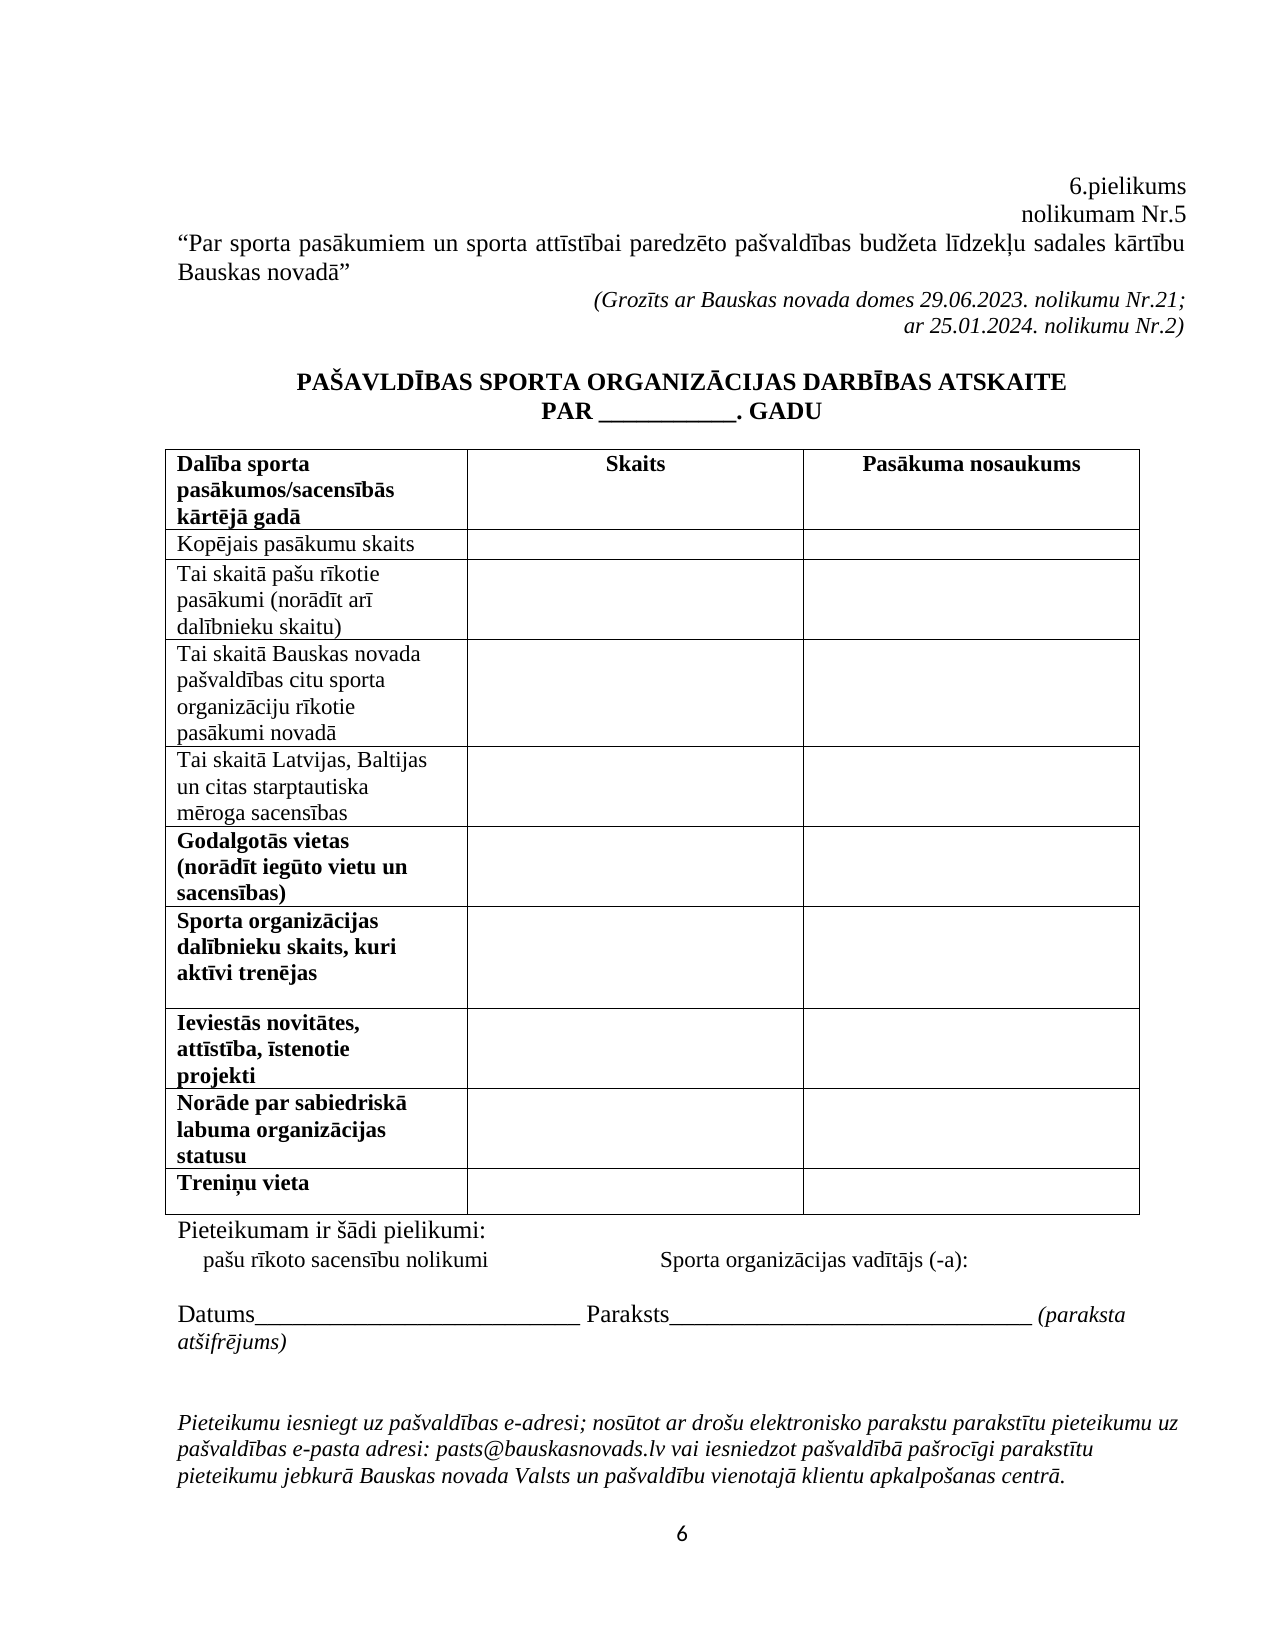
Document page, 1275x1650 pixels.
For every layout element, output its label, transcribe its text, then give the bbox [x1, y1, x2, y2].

table_cell [804, 907, 1139, 1008]
table_cell [468, 1169, 803, 1214]
table_cell [804, 1009, 1139, 1088]
table_cell [804, 530, 1139, 559]
text PAR ___________. GADU [177, 396, 1186, 425]
text nolikumam Nr.5 [177, 199, 1186, 228]
table_cell [468, 560, 803, 639]
table_cell [468, 640, 803, 746]
table_cell Tai skaitā pašu rīkotie pasākumi (norādīt arī dalībnieku skaitu) [166, 560, 467, 639]
table_cell Ieviestās novitātes, attīstība, īstenotie projekti [166, 1009, 467, 1088]
table_cell [804, 827, 1139, 906]
table_cell [804, 560, 1139, 639]
text (Grozīts ar Bauskas novada domes 29.06.2023. nolikumu Nr.21; [177, 286, 1186, 312]
text Pieteikumam ir šādi pielikumi: [177, 453, 1186, 1244]
table_cell [804, 640, 1139, 746]
table_cell [468, 1009, 803, 1088]
table_cell Norāde par sabiedriskā labuma organizācijas statusu [166, 1089, 467, 1168]
table_header Skaits [468, 450, 803, 529]
text pašu rīkoto sacensību nolikumi Sporta organizācijas vadītājs (-a): [177, 1244, 1186, 1273]
table_cell Kopējais pasākumu skaits [166, 530, 467, 559]
table_cell Tai skaitā Latvijas, Baltijas un citas starptautiska mēroga sacensības [166, 747, 467, 826]
table_cell Treniņu vieta [166, 1169, 467, 1214]
table_cell [804, 747, 1139, 826]
table_header Pasākuma nosaukums [804, 450, 1139, 529]
table_cell [468, 907, 803, 1008]
table_cell [468, 747, 803, 826]
table_cell Sporta organizācijas dalībnieku skaits, kuri aktīvi trenējas [166, 907, 467, 1008]
table_cell [804, 1089, 1139, 1168]
text 6.pielikums [177, 171, 1186, 199]
text Pieteikumu iesniegt uz pašvaldības e-adresi; nosūtot ar drošu elektronisko parakstu parakstītu pieteikumu uz pašvaldības e-pasta adresi: pasts@bauskasnovads.lv vai iesniedzot pašvaldībā pašrocīgi parakstītu pieteikumu jebkurā Bauskas novada Valsts un pašvaldību vienotajā klientu apkalpošanas centrā. [177, 1409, 1186, 1488]
table_cell Tai skaitā Bauskas novada pašvaldības citu sporta organizāciju rīkotie pasākumi novadā [166, 640, 467, 746]
table_header Dalība sporta pasākumos/sacensībās kārtējā gadā [166, 450, 467, 529]
table_cell [804, 1169, 1139, 1214]
table_cell [468, 530, 803, 559]
table_cell [468, 827, 803, 906]
text ar 25.01.2024. nolikumu Nr.2) [177, 312, 1186, 338]
text “Par sporta pasākumiem un sporta attīstībai paredzēto pašvaldības budžeta līdzekļu sadales kārtību Bauskas novadā” [177, 228, 1186, 286]
table_cell [468, 1089, 803, 1168]
text Datums__________________________ Paraksts_____________________________ (paraksta atšifrējums) [177, 1299, 1186, 1354]
text PAŠAVLDĪBAS SPORTA ORGANIZĀCIJAS DARBĪBAS ATSKAITE [177, 367, 1186, 396]
table_cell Godalgotās vietas (norādīt iegūto vietu un sacensības) [166, 827, 467, 906]
